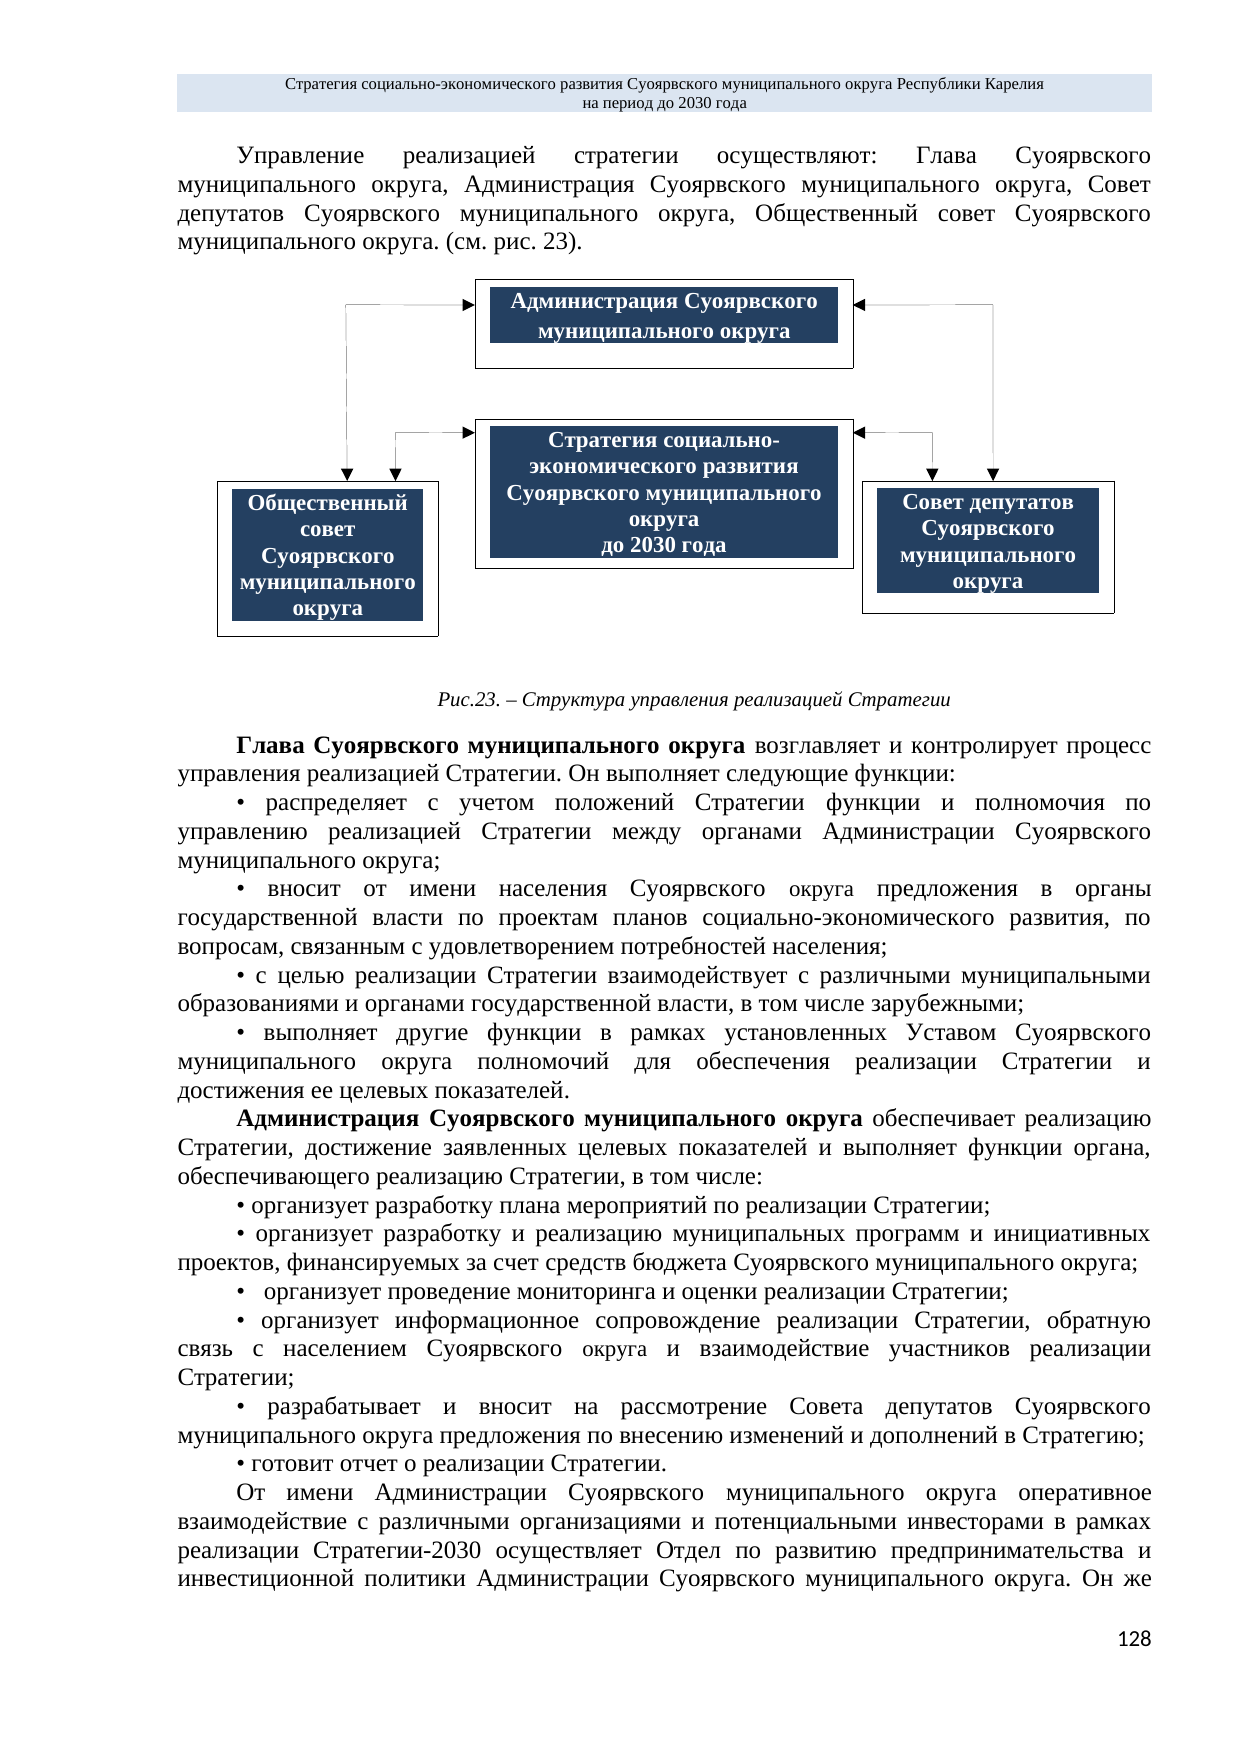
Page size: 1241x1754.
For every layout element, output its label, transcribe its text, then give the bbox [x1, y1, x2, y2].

text • разрабатывает и вносит на рассмотрение Совета депутатов Суоярвского муниципального округа предложения по внесению изменений и дополнений в Стратегию; [177, 1391, 1152, 1448]
text • выполняет другие функции в рамках установленных Уставом Суоярвского муниципального округа полномочий для обеспечения реализации Стратегии и достижения ее целевых показателей. [177, 1017, 1152, 1103]
text • организует информационное сопровождение реализации Стратегии, обратную связь с населением Суоярвского округа и взаимодействие участников реализации Стратегии; [177, 1305, 1152, 1391]
text Администрация Суоярвского муниципального округа обеспечивает реализацию Стратегии, достижение заявленных целевых показателей и выполняет функции органа, обеспечивающего реализацию Стратегии, в том числе: [177, 1103, 1152, 1190]
text Рис.23. – Структура управления реализацией Стратегии [177, 687, 1152, 711]
text • организует проведение мониторинга и оценки реализации Стратегии; [177, 1276, 1152, 1305]
text • вносит от имени населения Суоярвского округа предложения в органы государственной власти по проектам планов социально-экономического развития, по вопросам, связанным с удовлетворением потребностей населения; [177, 873, 1152, 960]
text • организует разработку и реализацию муниципальных программ и инициативных проектов, финансируемых за счет средств бюджета Суоярвского муниципального округа; [177, 1218, 1152, 1276]
text Глава Суоярвского муниципального округа возглавляет и контролирует процесс управления реализацией Стратегии. Он выполняет следующие функции: [177, 730, 1152, 787]
text Управление реализацией стратегии осуществляют: Глава Суоярвского муниципального округа, Администрация Суоярвского муниципального округа, Совет депутатов Суоярвского муниципального округа, Общественный совет Суоярвского муниципального округа. (см. рис. 23). [177, 140, 1152, 255]
text • организует разработку плана мероприятий по реализации Стратегии; [177, 1190, 1152, 1218]
text • с целью реализации Стратегии взаимодействует с различными муниципальными образованиями и органами государственной власти, в том числе зарубежными; [177, 960, 1152, 1017]
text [177, 1477, 1152, 1592]
text • готовит отчет о реализации Стратегии. [177, 1448, 1152, 1477]
text • распределяет с учетом положений Стратегии функции и полномочия по управлению реализацией Стратегии между органами Администрации Суоярвского муниципального округа; [177, 787, 1152, 873]
